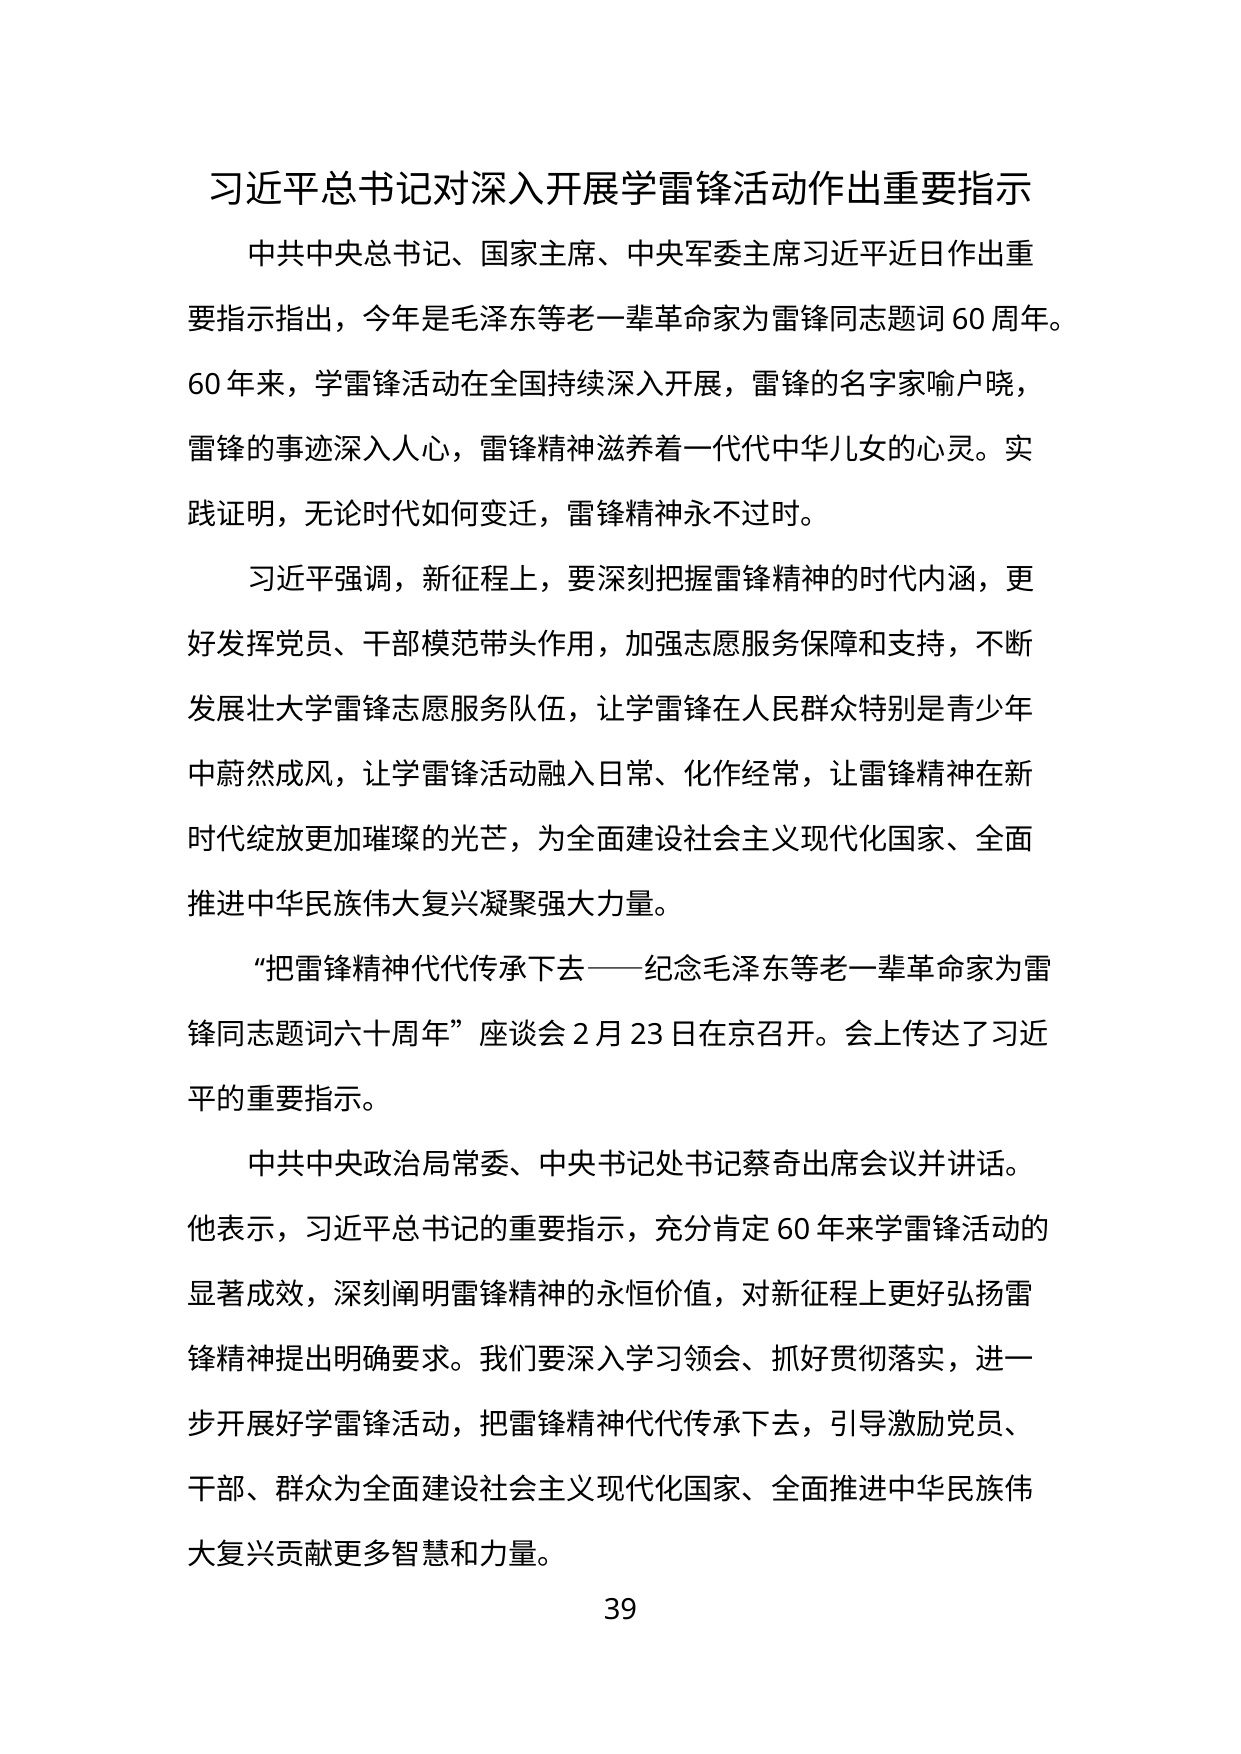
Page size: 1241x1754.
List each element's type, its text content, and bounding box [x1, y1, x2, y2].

text 中共中央政治局常委、中央书记处书记蔡奇出席会议并讲话。他表示，习近平总书记的重要指示，充分肯定60年来学雷锋活动的显著成效，深刻阐明雷锋精神的永恒价值，对新征程上更好弘扬雷锋精神提出明确要求。我们要深入学习领会、抓好贯彻落实，进一步开展好学雷锋活动，把雷锋精神代代传承下去，引导激励党员、干部、群众为全面建设社会主义现代化国家、全面推进中华民族伟大复兴贡献更多智慧和力量。 [187, 1129, 1053, 1584]
text 中共中央总书记、国家主席、中央军委主席习近平近日作出重要指示指出，今年是毛泽东等老一辈革命家为雷锋同志题词60周年。60年来，学雷锋活动在全国持续深入开展，雷锋的名字家喻户晓，雷锋的事迹深入人心，雷锋精神滋养着一代代中华儿女的心灵。实践证明，无论时代如何变迁，雷锋精神永不过时。 [187, 219, 1053, 544]
text “把雷锋精神代代传承下去——纪念毛泽东等老一辈革命家为雷锋同志题词六十周年”座谈会2月23日在京召开。会上传达了习近平的重要指示。 [187, 934, 1053, 1129]
text 习近平总书记对深入开展学雷锋活动作出重要指示 [187, 154, 1053, 219]
text 习近平强调，新征程上，要深刻把握雷锋精神的时代内涵，更好发挥党员、干部模范带头作用，加强志愿服务保障和支持，不断发展壮大学雷锋志愿服务队伍，让学雷锋在人民群众特别是青少年中蔚然成风，让学雷锋活动融入日常、化作经常，让雷锋精神在新时代绽放更加璀璨的光芒，为全面建设社会主义现代化国家、全面推进中华民族伟大复兴凝聚强大力量。 [187, 544, 1053, 934]
